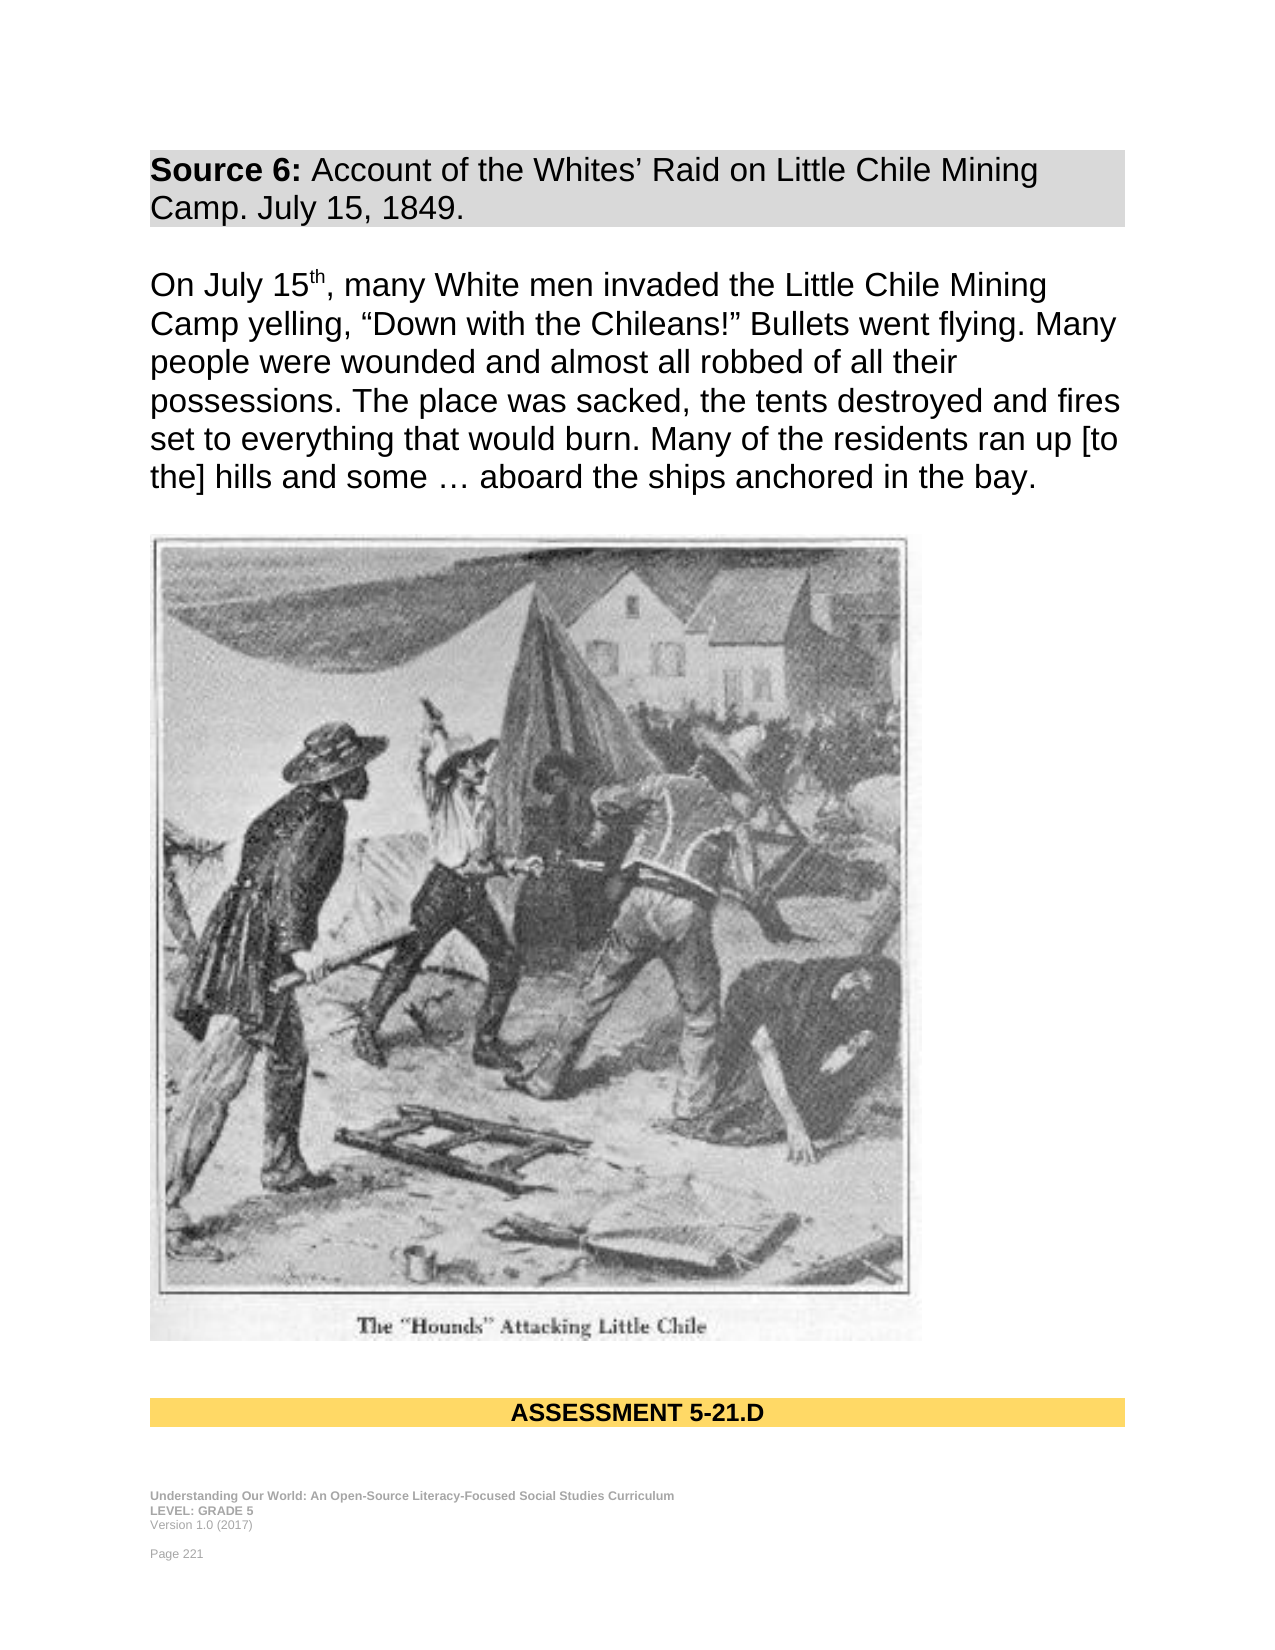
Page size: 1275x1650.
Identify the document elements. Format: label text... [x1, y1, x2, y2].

text Source 6: Account of the Whites’ Raid on Little Chile Mining Camp. July 15, 1849. [150, 150, 1125, 227]
text On July 15th, many White men invaded the Little Chile Mining Camp yelling, “Down with the Chileans!” Bullets went flying. Many people were wounded and almost all robbed of all their possessions. The place was sacked, the tents destroyed and fires set to everything that would burn. Many of the residents ran up [to the] hills and some … aboard the ships anchored in the bay. [150, 265, 1125, 496]
text ASSESSMENT 5-21.D [150, 1398, 1125, 1427]
